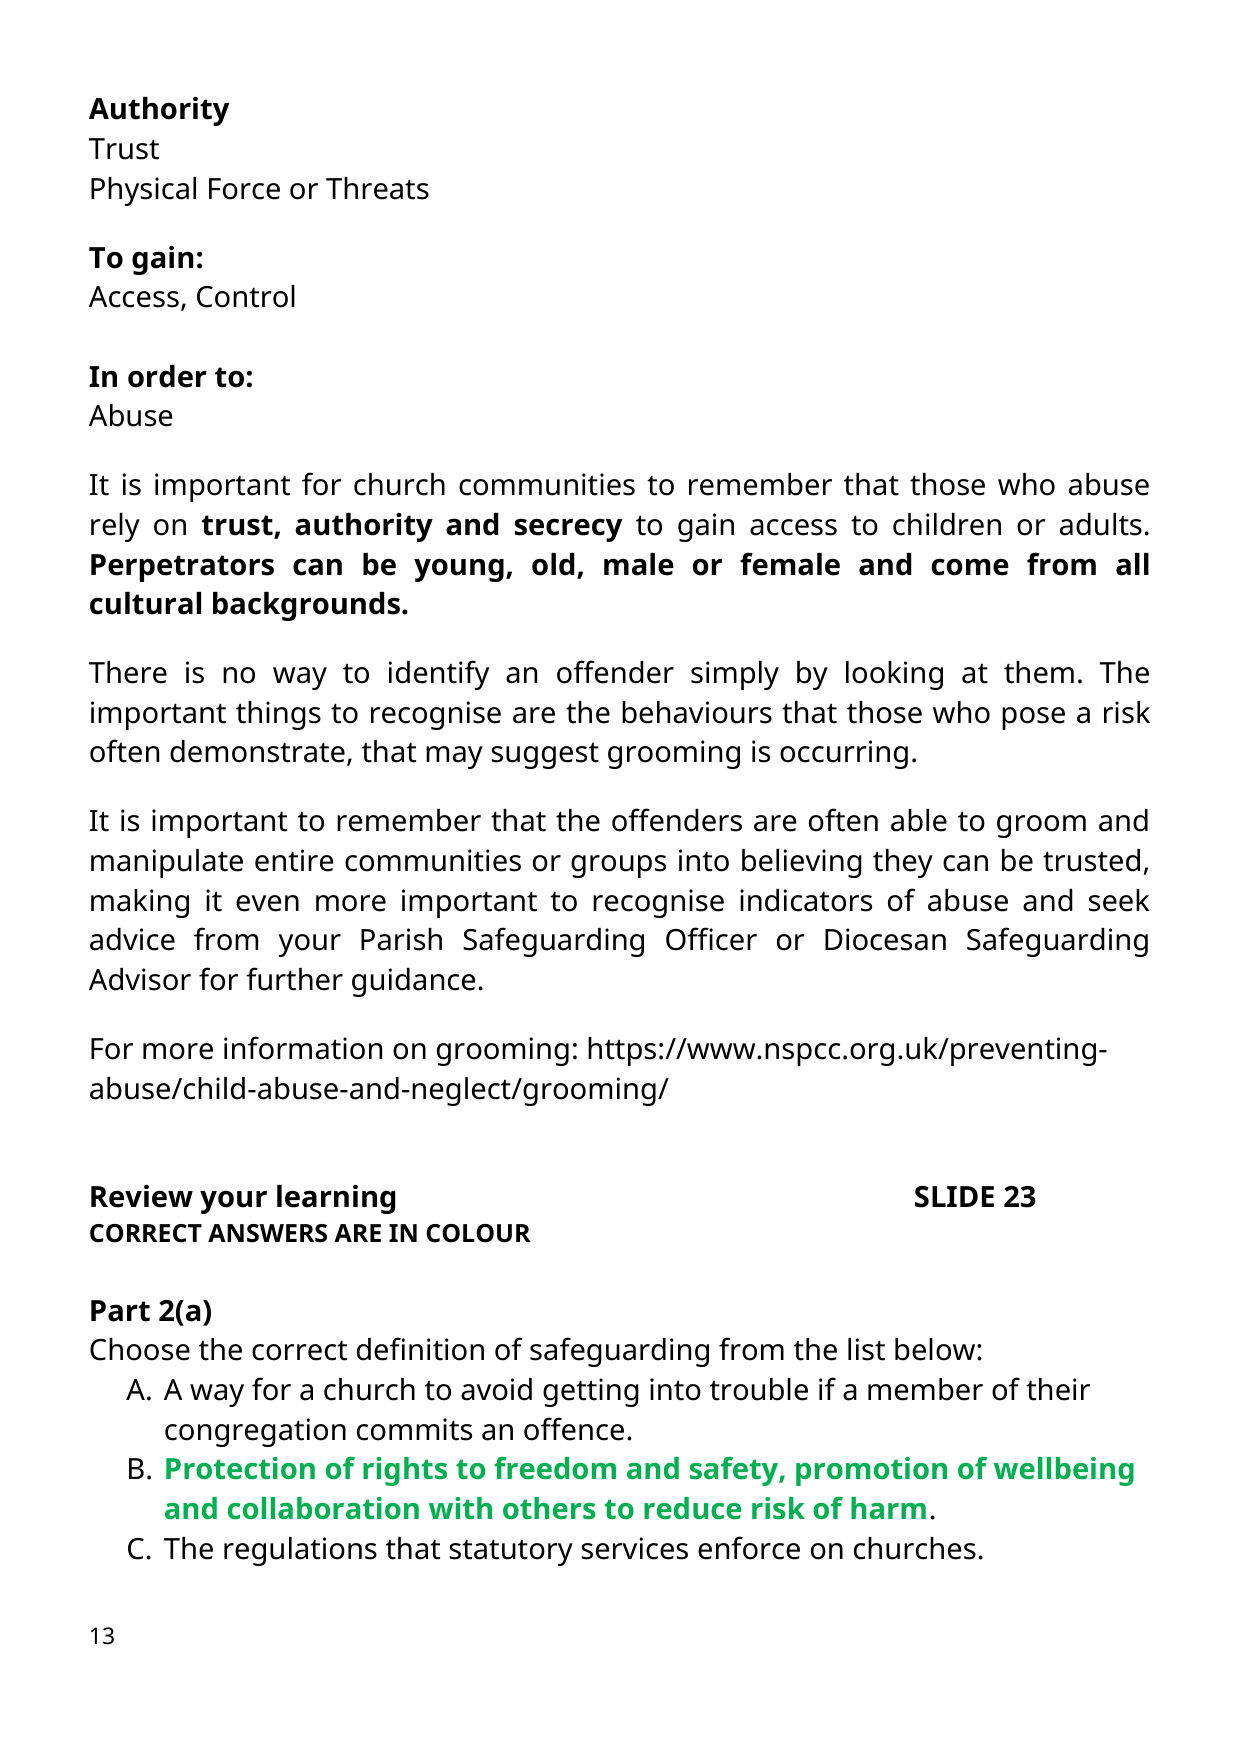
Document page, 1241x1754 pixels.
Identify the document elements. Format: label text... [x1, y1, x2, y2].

text Choose the correct definition of safeguarding from the list below: [89, 1329, 1152, 1369]
list Protection of rights to freedom and safety, promotion of wellbeing and collaboration with others to reduce risk of harm. [126, 1449, 1152, 1528]
text It is important to remember that the offenders are often able to groom and manipulate entire communities or groups into believing they can be trusted, making it even more important to recognise indicators of abuse and seek advice from your Parish Safeguarding Officer or Diocesan Safeguarding Advisor for further guidance. [89, 801, 1152, 999]
text CORRECT ANSWERS ARE IN COLOUR [89, 1216, 1152, 1250]
text Access, Control [89, 277, 1152, 316]
text There is no way to identify an offender simply by looking at them. The important things to recognise are the behaviours that those who pose a risk often demonstrate, that may suggest grooming is occurring. [89, 652, 1152, 771]
text For more information on grooming: https://www.nspcc.org.uk/preventing-abuse/child-abuse-and-neglect/grooming/ [89, 1028, 1152, 1108]
text Review your learning SLIDE 23 [89, 1176, 1152, 1216]
text Part 2(a) [89, 1290, 1152, 1329]
text It is important for church communities to remember that those who abuse rely on trust, authority and secrecy to gain access to children or adults. Perpetrators can be young, old, male or female and come from all cultural backgrounds. [89, 464, 1152, 623]
text To gain: [89, 237, 1152, 277]
list The regulations that statutory services enforce on churches. [126, 1528, 1152, 1568]
text In order to: [89, 356, 1152, 396]
text Authority Trust Physical Force or Threats [89, 89, 1152, 208]
text Abuse [89, 396, 1152, 435]
list A way for a church to avoid getting into trouble if a member of their congregation commits an offence. [126, 1369, 1152, 1449]
